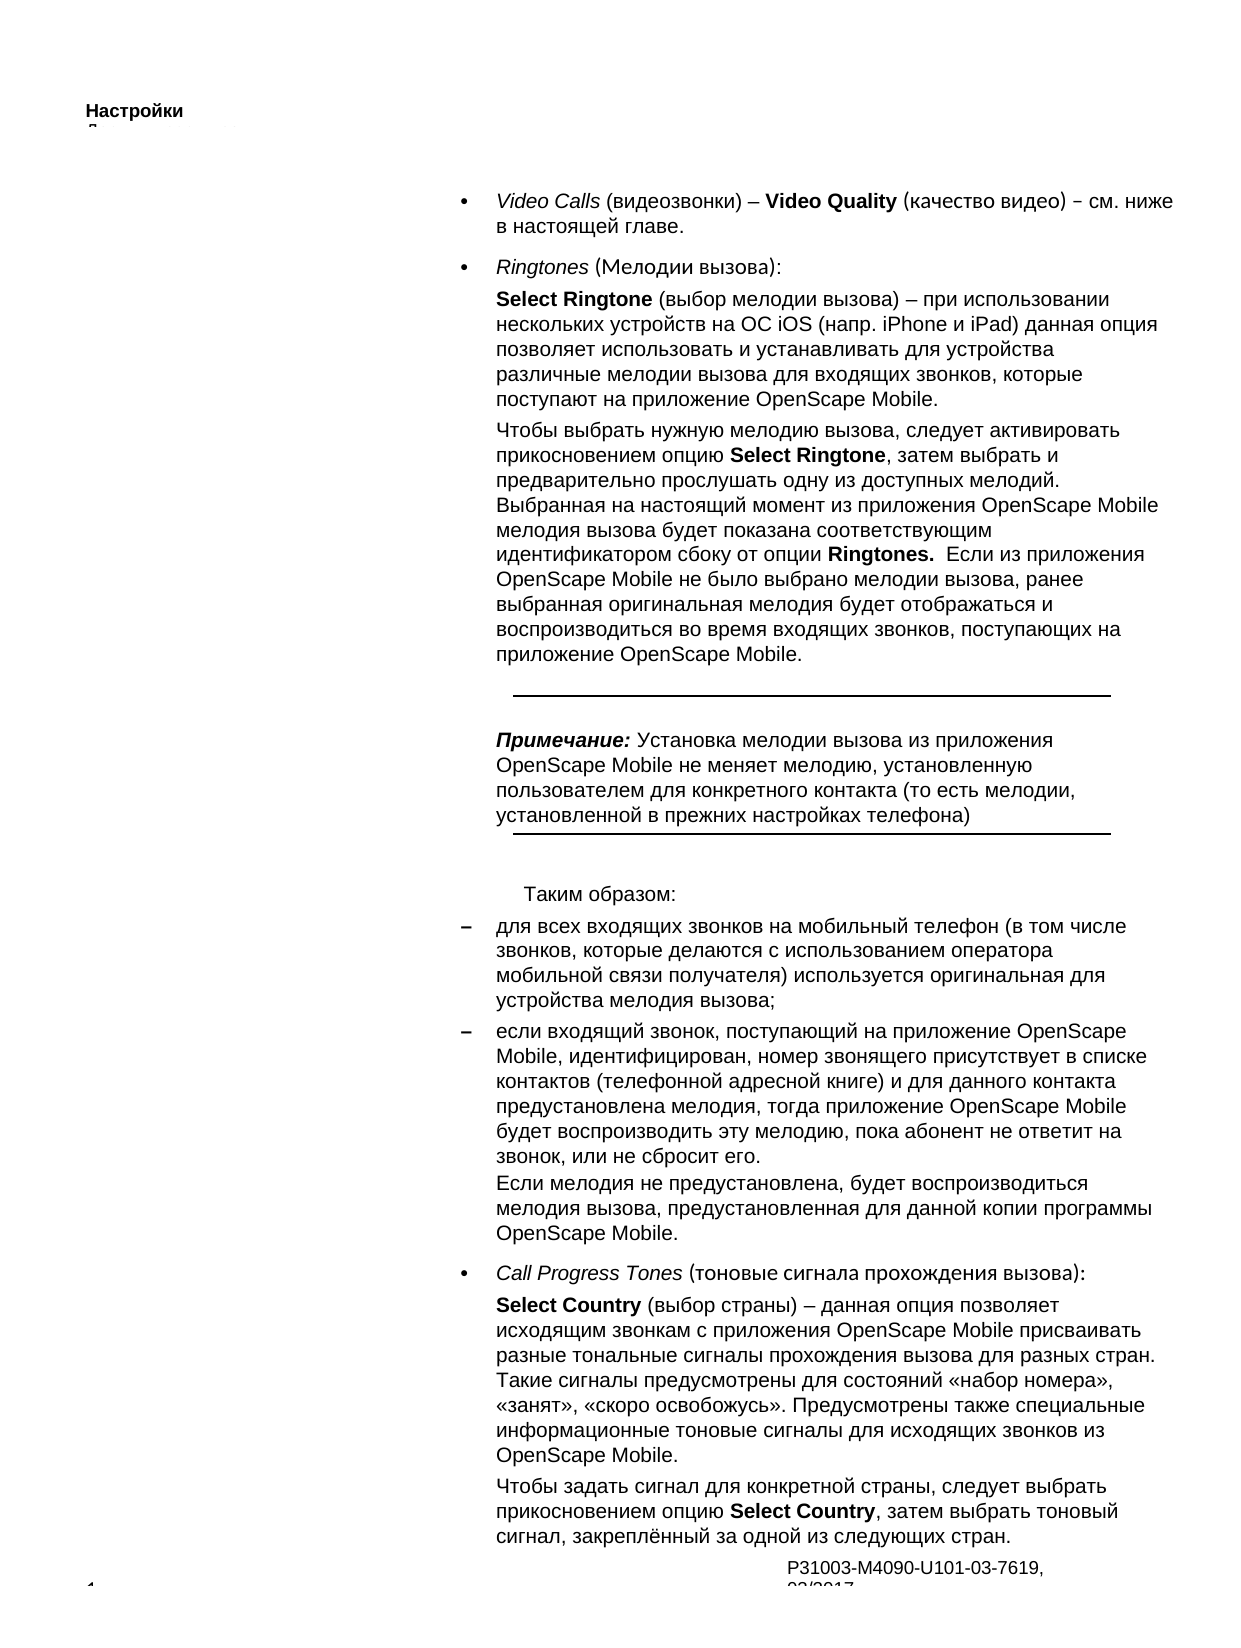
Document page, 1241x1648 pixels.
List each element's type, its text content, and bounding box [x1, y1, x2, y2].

text Выбранная на настоящий момент из приложения OpenScape Mobile мелодия вызова будет показана соответствующим идентификатором сбоку от опции Ringtones. Если из приложения OpenScape Mobile не было выбрано мелодии вызова, ранее выбранная оригинальная мелодия будет отображаться и воспроизводиться во время входящих звонков, поступающих на приложение OpenScape Mobile. [496, 492, 1162, 666]
list Ringtones (Мелодии вызова): [460, 252, 1176, 280]
text Select Ringtone (выбор мелодии вызова) – при использовании нескольких устройств на ОС iOS (напр. iPhone и iPad) данная опция позволяет использовать и устанавливать для устройства различные мелодии вызова для входящих звонков, которые поступают на приложение OpenScape Mobile. [496, 287, 1162, 411]
text Таким образом: [495, 882, 705, 906]
list если входящий звонок, поступающий на приложение OpenScape Mobile, идентифицирован, номер звонящего присутствует в списке контактов (телефонной адресной книге) и для данного контакта предустановлена мелодия, тогда приложение OpenScape Mobile будет воспроизводить эту мелодию, пока абонент не ответит на звонок, или не сбросит его. [460, 1019, 1159, 1168]
list Video Calls (видеозвонки) – Video Quality (качество видео) – см. ниже в настоящей главе. [460, 186, 1176, 238]
text Чтобы задать сигнал для конкретной страны, следует выбрать прикосновением опцию Select Country, затем выбрать тоновый сигнал, закреплённый за одной из следующих стран. [496, 1474, 1162, 1547]
text Чтобы выбрать нужную мелодию вызова, следует активировать прикосновением опцию Select Ringtone, затем выбрать и предварительно прослушать одну из доступных мелодий. [496, 418, 1162, 492]
text Примечание: Установка мелодии вызова из приложения OpenScape Mobile не меняет мелодию, установленную пользователем для конкретного контакта (то есть мелодии, установленной в прежних настройках телефона) [496, 728, 1089, 826]
list Call Progress Tones (тоновые сигнала прохождения вызова): [460, 1258, 1176, 1286]
list для всех входящих звонков на мобильный телефон (в том числе звонков, которые делаются с использованием оператора мобильной связи получателя) используется оригинальная для устройства мелодия вызова; [460, 913, 1153, 1012]
text Если мелодия не предустановлена, будет воспроизводиться мелодия вызова, предустановленная для данной копии программы OpenScape Mobile. [496, 1171, 1162, 1244]
text Select Country (выбор страны) – данная опция позволяет исходящим звонкам с приложения OpenScape Mobile присваивать разные тональные сигналы прохождения вызова для разных стран. Такие сигналы предусмотрены для состояний «набор номера», «занят», «скоро освобожусь». Предусмотрены также специальные информационные тоновые сигналы для исходящих звонков из OpenScape Mobile. [496, 1293, 1162, 1466]
